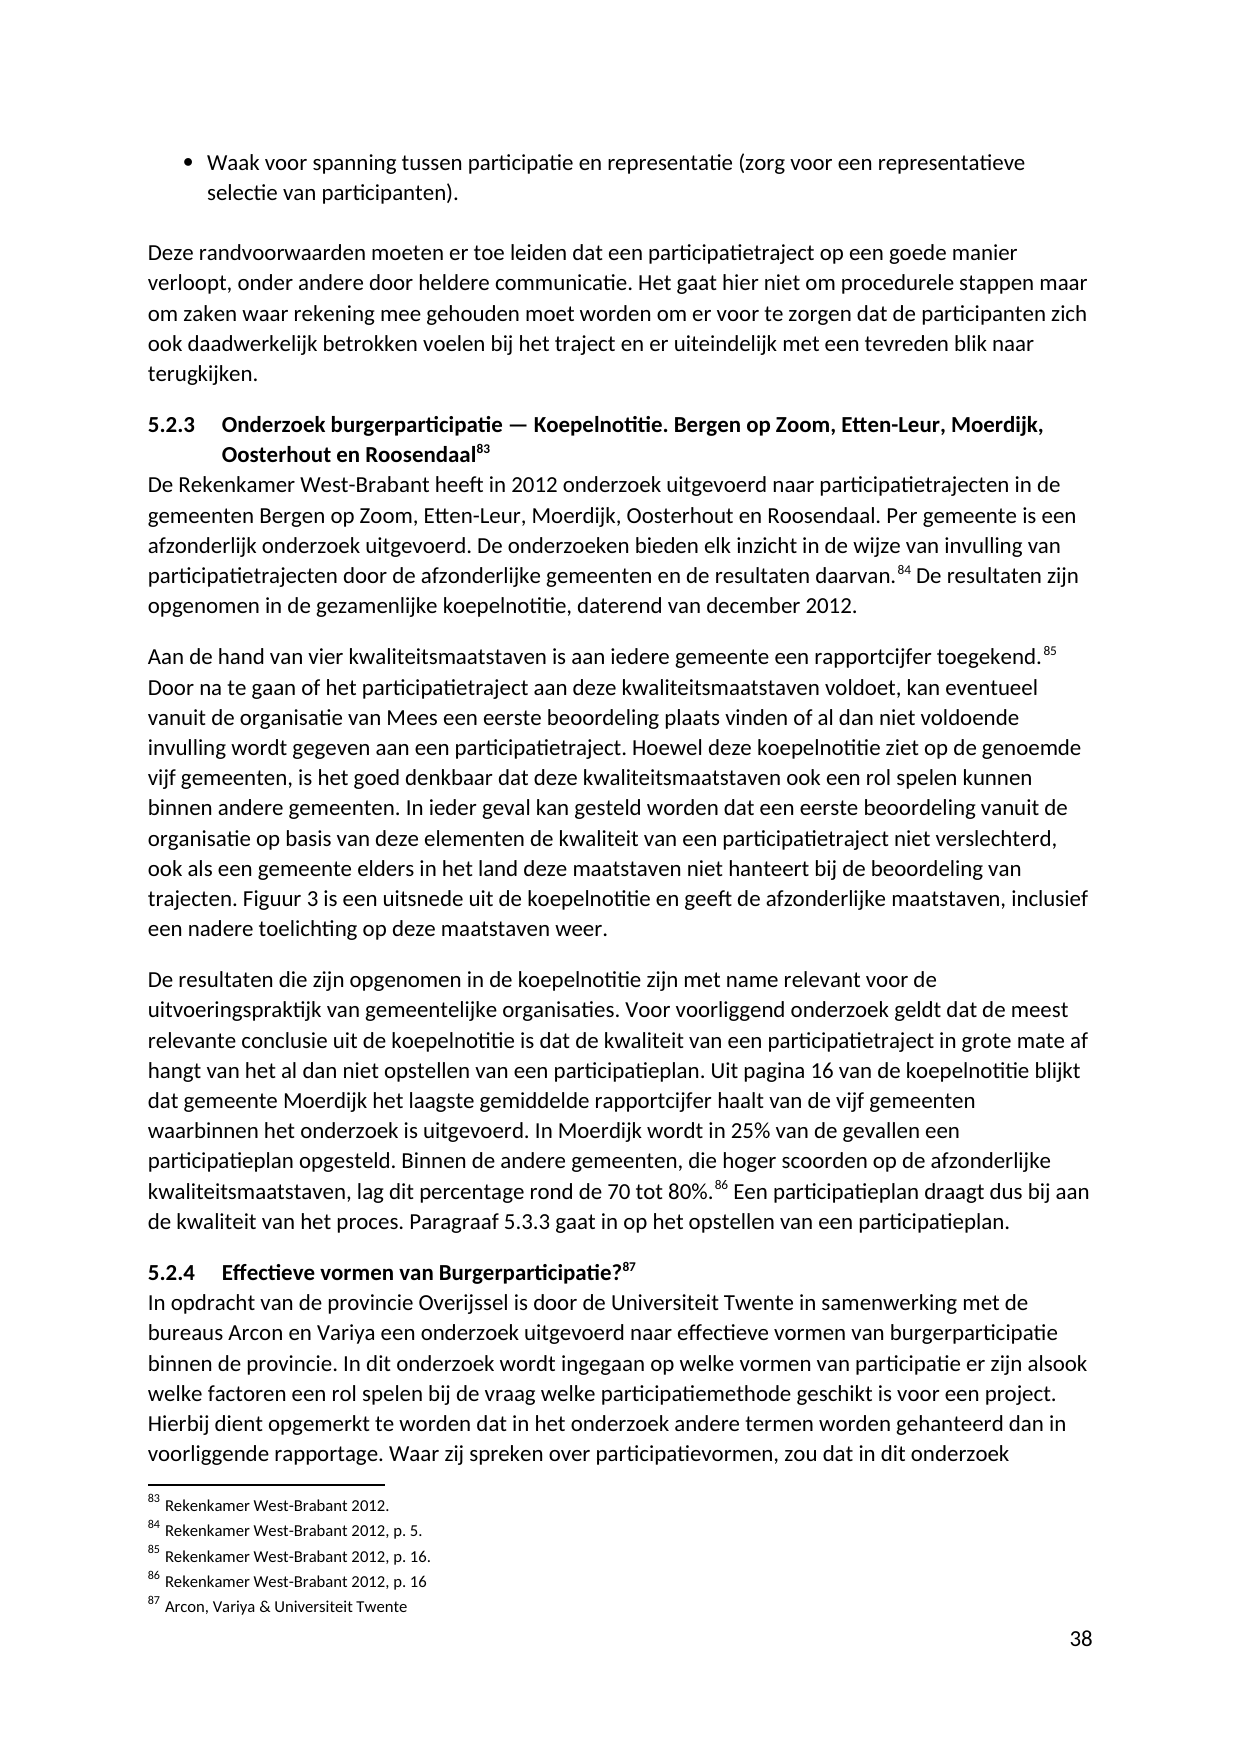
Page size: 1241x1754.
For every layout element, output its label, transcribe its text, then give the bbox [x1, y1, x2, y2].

text De Rekenkamer West-Brabant heeft in 2012 onderzoek uitgevoerd naar participatietrajecten in de gemeenten Bergen op Zoom, Etten-Leur, Moerdijk, Oosterhout en Roosendaal. Per gemeente is een afzonderlijk onderzoek uitgevoerd. De onderzoeken bieden elk inzicht in de wijze van invulling van participatietrajecten door de afzonderlijke gemeenten en de resultaten daarvan. De resultaten zijn opgenomen in de gezamenlijke koepelnotitie, daterend van december 2012. [148, 471, 1092, 619]
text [148, 1288, 1092, 1467]
list Waak voor spanning tussen participatie en representatie (zorg voor een representatieve selectie van participanten). [184, 148, 1092, 206]
list Effectieve vormen van Burgerparticipatie? [148, 1258, 1092, 1286]
text De resultaten die zijn opgenomen in de koepelnotitie zijn met name relevant voor de uitvoeringspraktijk van gemeentelijke organisaties. Voor voorliggend onderzoek geldt dat de meest relevante conclusie uit de koepelnotitie is dat de kwaliteit van een participatietraject in grote mate af hangt van het al dan niet opstellen van een participatieplan. Uit pagina 16 van de koepelnotitie blijkt dat gemeente Moerdijk het laagste gemiddelde rapportcijfer haalt van de vijf gemeenten waarbinnen het onderzoek is uitgevoerd. In Moerdijk wordt in 25% van de gevallen een participatieplan opgesteld. Binnen de andere gemeenten, die hoger scoorden op de afzonderlijke kwaliteitsmaatstaven, lag dit percentage rond de 70 tot 80%. Een participatieplan draagt dus bij aan de kwaliteit van het proces. Paragraaf 5.3.3 gaat in op het opstellen van een participatieplan. [148, 965, 1092, 1235]
text Deze randvoorwaarden moeten er toe leiden dat een participatietraject op een goede manier verloopt, onder andere door heldere communicatie. Het gaat hier niet om procedurele stappen maar om zaken waar rekening mee gehouden moet worden om er voor te zorgen dat de participanten zich ook daadwerkelijk betrokken voelen bij het traject en er uiteindelijk met een tevreden blik naar terugkijken. [148, 238, 1092, 387]
list Onderzoek burgerparticipatie — Koepelnotitie. Bergen op Zoom, Etten-Leur, Moerdijk, Oosterhout en Roosendaal [148, 410, 1092, 468]
text Aan de hand van vier kwaliteitsmaatstaven is aan iedere gemeente een rapportcijfer toegekend. Door na te gaan of het participatietraject aan deze kwaliteitsmaatstaven voldoet, kan eventueel vanuit de organisatie van Mees een eerste beoordeling plaats vinden of al dan niet voldoende invulling wordt gegeven aan een participatietraject. Hoewel deze koepelnotitie ziet op de genoemde vijf gemeenten, is het goed denkbaar dat deze kwaliteitsmaatstaven ook een rol spelen kunnen binnen andere gemeenten. In ieder geval kan gesteld worden dat een eerste beoordeling vanuit de organisatie op basis van deze elementen de kwaliteit van een participatietraject niet verslechterd, ook als een gemeente elders in het land deze maatstaven niet hanteert bij de beoordeling van trajecten. Figuur 3 is een uitsnede uit de koepelnotitie en geeft de afzonderlijke maatstaven, inclusief een nadere toelichting op deze maatstaven weer. [148, 642, 1092, 942]
